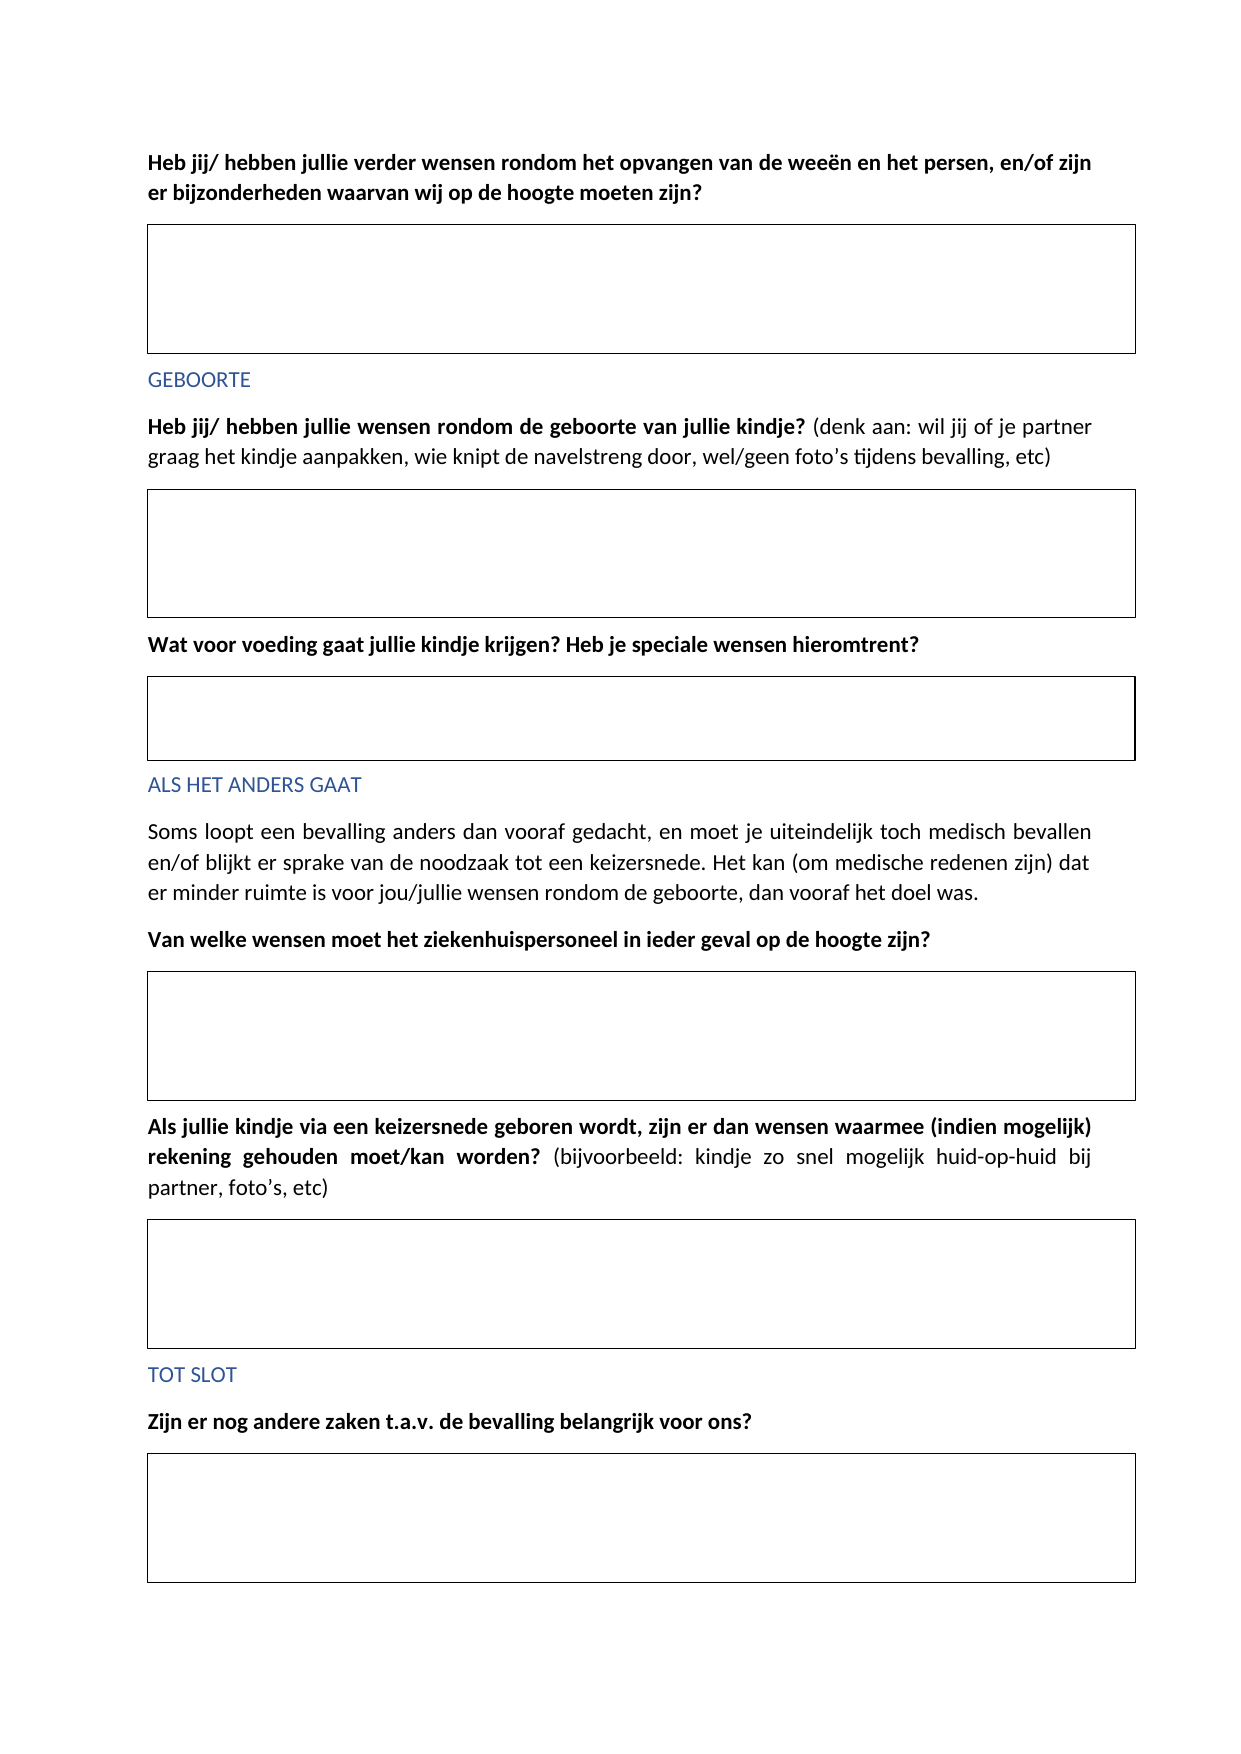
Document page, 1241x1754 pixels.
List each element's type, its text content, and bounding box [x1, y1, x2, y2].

text Zijn er nog andere zaken t.a.v. de bevalling belangrijk voor ons? [148, 1407, 1093, 1435]
text Heb jij/ hebben jullie verder wensen rondom het opvangen van de weeën en het persen, en/of zijn er bijzonderheden waarvan wij op de hoogte moeten zijn? [148, 148, 1093, 206]
text Soms loopt een bevalling anders dan vooraf gedacht, en moet je uiteindelijk toch medisch bevallen en/of blijkt er sprake van de noodzaak tot een keizersnede. Het kan (om medische redenen zijn) dat er minder ruimte is voor jou/jullie wensen rondom de geboorte, dan vooraf het doel was. [148, 817, 1093, 906]
text GEBOORTE [148, 365, 1093, 393]
text ALS HET ANDERS GAAT [148, 771, 1093, 798]
text Van welke wensen moet het ziekenhuispersoneel in ieder geval op de hoogte zijn? [148, 925, 1093, 953]
text Als jullie kindje via een keizersnede geboren wordt, zijn er dan wensen waarmee (indien mogelijk) rekening gehouden moet/kan worden? (bijvoorbeeld: kindje zo snel mogelijk huid-op-huid bij partner, foto’s, etc) [148, 1112, 1093, 1201]
text Wat voor voeding gaat jullie kindje krijgen? Heb je speciale wensen hieromtrent? [148, 630, 1093, 658]
text TOT SLOT [148, 1360, 1093, 1388]
text Heb jij/ hebben jullie wensen rondom de geboorte van jullie kindje? (denk aan: wil jij of je partner graag het kindje aanpakken, wie knipt de navelstreng door, wel/geen foto’s tijdens bevalling, etc) [148, 412, 1093, 470]
